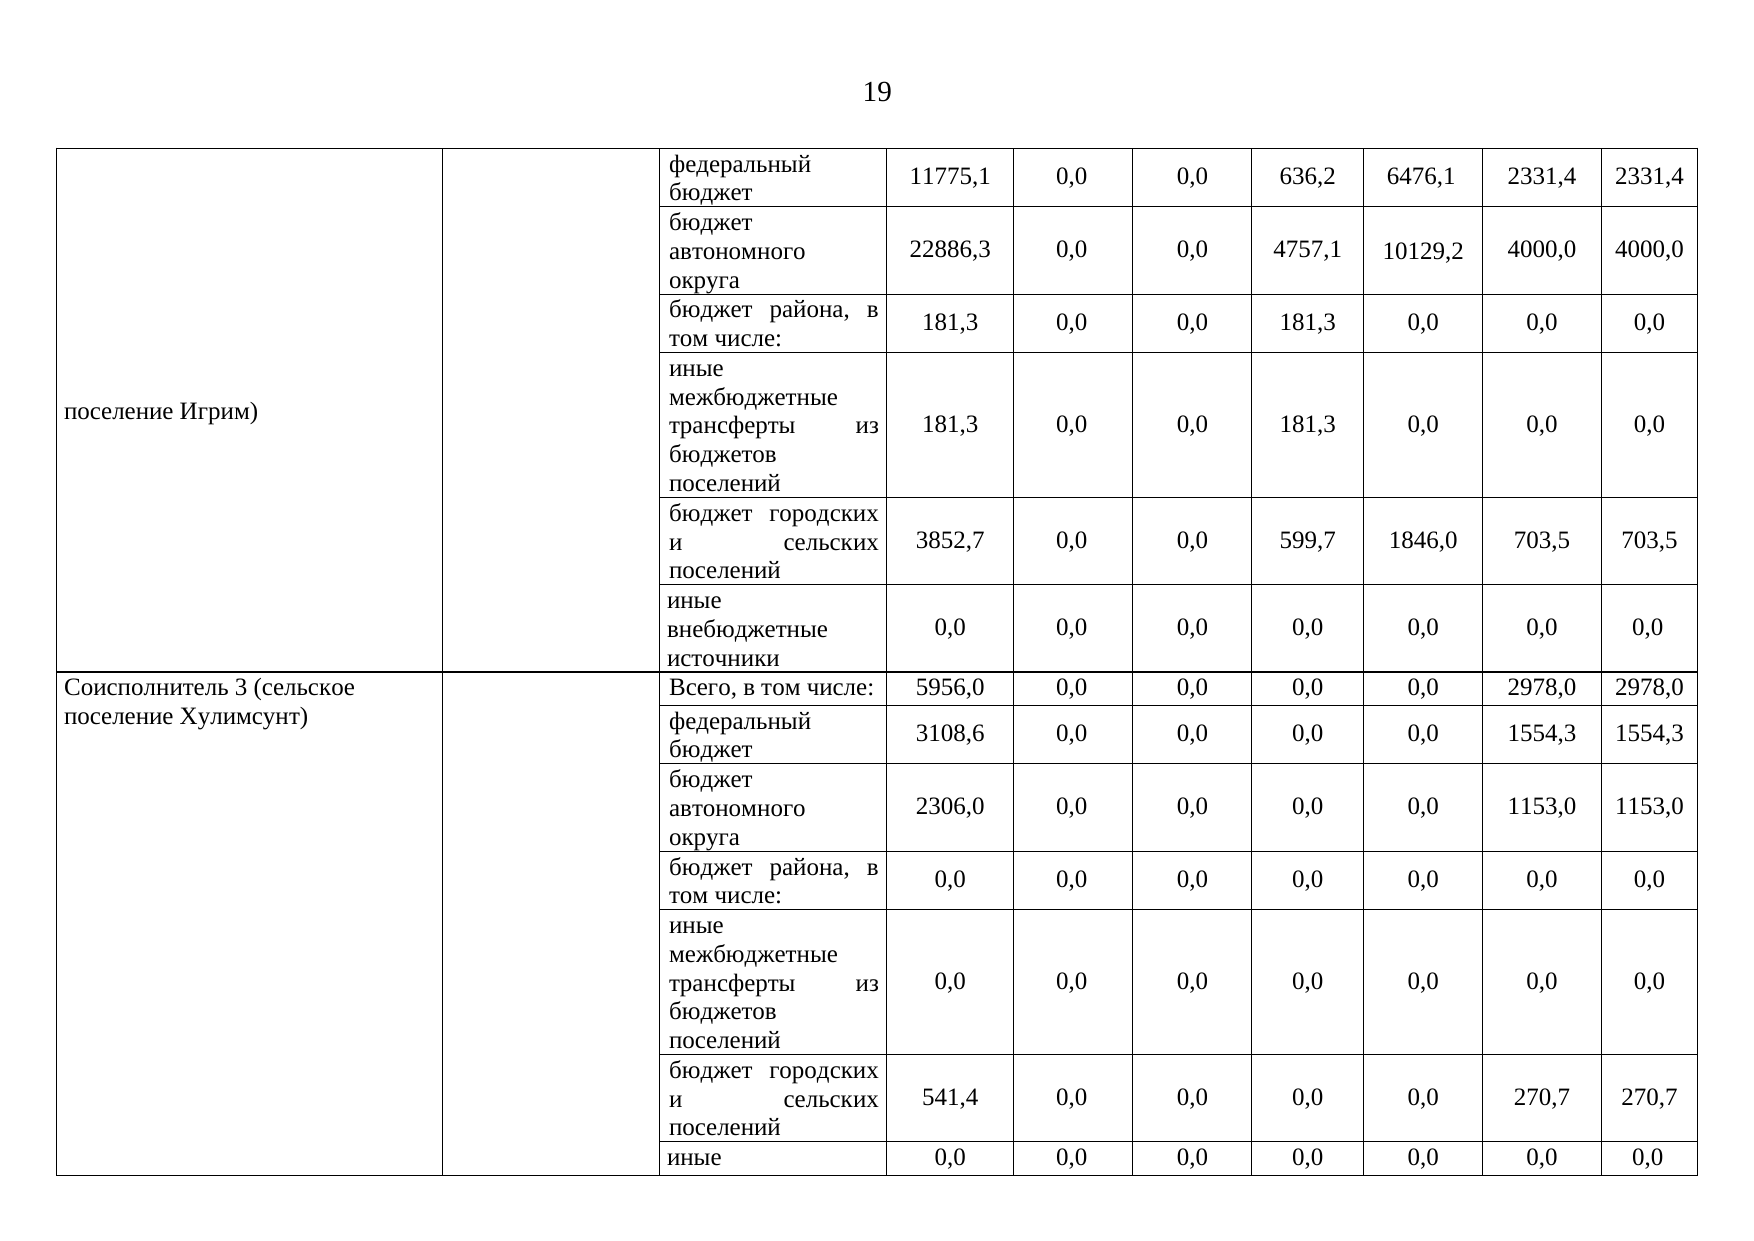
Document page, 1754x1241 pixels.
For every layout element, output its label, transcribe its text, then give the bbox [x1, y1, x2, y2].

table_cell 0,0 [1483, 295, 1601, 352]
table_cell 4757,1 [1252, 207, 1363, 293]
table_cell 0,0 [1252, 585, 1363, 671]
table_cell 0,0 [1602, 353, 1697, 497]
table_cell 0,0 [1602, 910, 1697, 1054]
table_cell 2978,0 [1483, 673, 1601, 705]
table_cell 0,0 [887, 1142, 1013, 1174]
table_cell 1153,0 [1602, 764, 1697, 851]
table_cell 0,0 [1133, 207, 1251, 293]
table_cell 11775,1 [887, 149, 1013, 206]
table_cell 0,0 [1133, 1055, 1251, 1141]
table_cell бюджет городских и сельских поселений [660, 498, 886, 584]
table_cell 0,0 [1014, 585, 1132, 671]
table_cell 181,3 [1252, 353, 1363, 497]
table_cell 0,0 [1483, 910, 1601, 1054]
table_cell 0,0 [1014, 353, 1132, 497]
table_cell 0,0 [1014, 498, 1132, 584]
table_cell 0,0 [1364, 295, 1482, 352]
table_cell 636,2 [1252, 149, 1363, 206]
table_cell иные межбюджетные трансферты из бюджетов поселений [660, 353, 886, 497]
table_cell 0,0 [1133, 910, 1251, 1054]
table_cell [660, 1142, 886, 1174]
table_cell 0,0 [1133, 673, 1251, 705]
table_cell 0,0 [1014, 673, 1132, 705]
table_cell 10129,2 [1364, 207, 1482, 293]
table_cell 0,0 [1014, 207, 1132, 293]
table_cell 0,0 [1014, 1142, 1132, 1174]
table_cell 270,7 [1483, 1055, 1601, 1141]
table_cell 0,0 [1252, 764, 1363, 851]
table_cell Всего, в том числе: [660, 673, 886, 705]
table_cell Соисполнитель 3 (сельское поселение Хулимсунт) [57, 673, 442, 1174]
table_cell 0,0 [887, 585, 1013, 671]
table_cell 0,0 [1252, 852, 1363, 909]
table_cell 0,0 [1364, 585, 1482, 671]
table_cell бюджет района, в том числе: [660, 295, 886, 352]
table_cell 0,0 [1133, 706, 1251, 763]
table_cell 2978,0 [1602, 673, 1697, 705]
table_cell иные межбюджетные трансферты из бюджетов поселений [660, 910, 886, 1054]
table_cell 2331,4 [1483, 149, 1601, 206]
table_cell 0,0 [1364, 1055, 1482, 1141]
table_cell бюджет автономного округа [660, 207, 886, 293]
table_cell 0,0 [1133, 498, 1251, 584]
table_cell 0,0 [1014, 910, 1132, 1054]
table_cell 0,0 [1602, 585, 1697, 671]
table_cell 0,0 [1483, 1142, 1601, 1174]
table_cell 0,0 [1252, 1055, 1363, 1141]
table_cell 181,3 [887, 295, 1013, 352]
table_cell 0,0 [1602, 1142, 1697, 1174]
table_cell 0,0 [1252, 1142, 1363, 1174]
table_cell 703,5 [1483, 498, 1601, 584]
table_cell 0,0 [1602, 852, 1697, 909]
table_cell 1153,0 [1483, 764, 1601, 851]
table_cell 0,0 [1133, 1142, 1251, 1174]
table_cell 0,0 [1483, 852, 1601, 909]
table_cell 0,0 [887, 852, 1013, 909]
table_cell 0,0 [1483, 353, 1601, 497]
table_cell бюджет городских и сельских поселений [660, 1055, 886, 1141]
table_cell 6476,1 [1364, 149, 1482, 206]
table_cell [443, 149, 659, 671]
table_cell 0,0 [1014, 764, 1132, 851]
table_cell федеральный бюджет [660, 149, 886, 206]
table_cell 2306,0 [887, 764, 1013, 851]
table_cell 0,0 [1133, 852, 1251, 909]
table_cell 0,0 [1252, 706, 1363, 763]
table_cell федеральный бюджет [660, 706, 886, 763]
table_cell 1554,3 [1483, 706, 1601, 763]
table_cell 0,0 [1364, 673, 1482, 705]
table_cell 0,0 [1252, 673, 1363, 705]
table_cell 703,5 [1602, 498, 1697, 584]
table_cell 541,4 [887, 1055, 1013, 1141]
table_cell 22886,3 [887, 207, 1013, 293]
table_cell 181,3 [1252, 295, 1363, 352]
table_cell 0,0 [1133, 295, 1251, 352]
table_cell 2331,4 [1602, 149, 1697, 206]
table_cell 1554,3 [1602, 706, 1697, 763]
table_cell 0,0 [1133, 353, 1251, 497]
table_cell 0,0 [1014, 852, 1132, 909]
table_cell 599,7 [1252, 498, 1363, 584]
table_cell 4000,0 [1483, 207, 1601, 293]
table_cell иные внебюджетные источники [660, 585, 886, 671]
table_cell 0,0 [1364, 353, 1482, 497]
table_cell 0,0 [1364, 910, 1482, 1054]
table_cell 0,0 [1364, 764, 1482, 851]
table_cell 0,0 [1133, 585, 1251, 671]
table_cell 3108,6 [887, 706, 1013, 763]
table_cell 0,0 [1014, 149, 1132, 206]
table_cell 1846,0 [1364, 498, 1482, 584]
table_cell 270,7 [1602, 1055, 1697, 1141]
table_cell 0,0 [1252, 910, 1363, 1054]
table_cell бюджет автономного округа [660, 764, 886, 851]
table_cell 0,0 [1364, 1142, 1482, 1174]
table_cell 0,0 [1133, 149, 1251, 206]
table_cell 4000,0 [1602, 207, 1697, 293]
table_cell 0,0 [1133, 764, 1251, 851]
table_cell бюджет района, в том числе: [660, 852, 886, 909]
table_cell 0,0 [1014, 1055, 1132, 1141]
table_cell 3852,7 [887, 498, 1013, 584]
table_cell 0,0 [1483, 585, 1601, 671]
table_cell 0,0 [887, 910, 1013, 1054]
table_cell 181,3 [887, 353, 1013, 497]
table_cell 0,0 [1364, 706, 1482, 763]
table_cell 0,0 [1014, 706, 1132, 763]
table_cell 0,0 [1602, 295, 1697, 352]
table_cell 0,0 [1364, 852, 1482, 909]
table_cell 0,0 [1014, 295, 1132, 352]
table_cell [443, 673, 659, 1174]
table_cell 5956,0 [887, 673, 1013, 705]
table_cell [57, 149, 442, 671]
